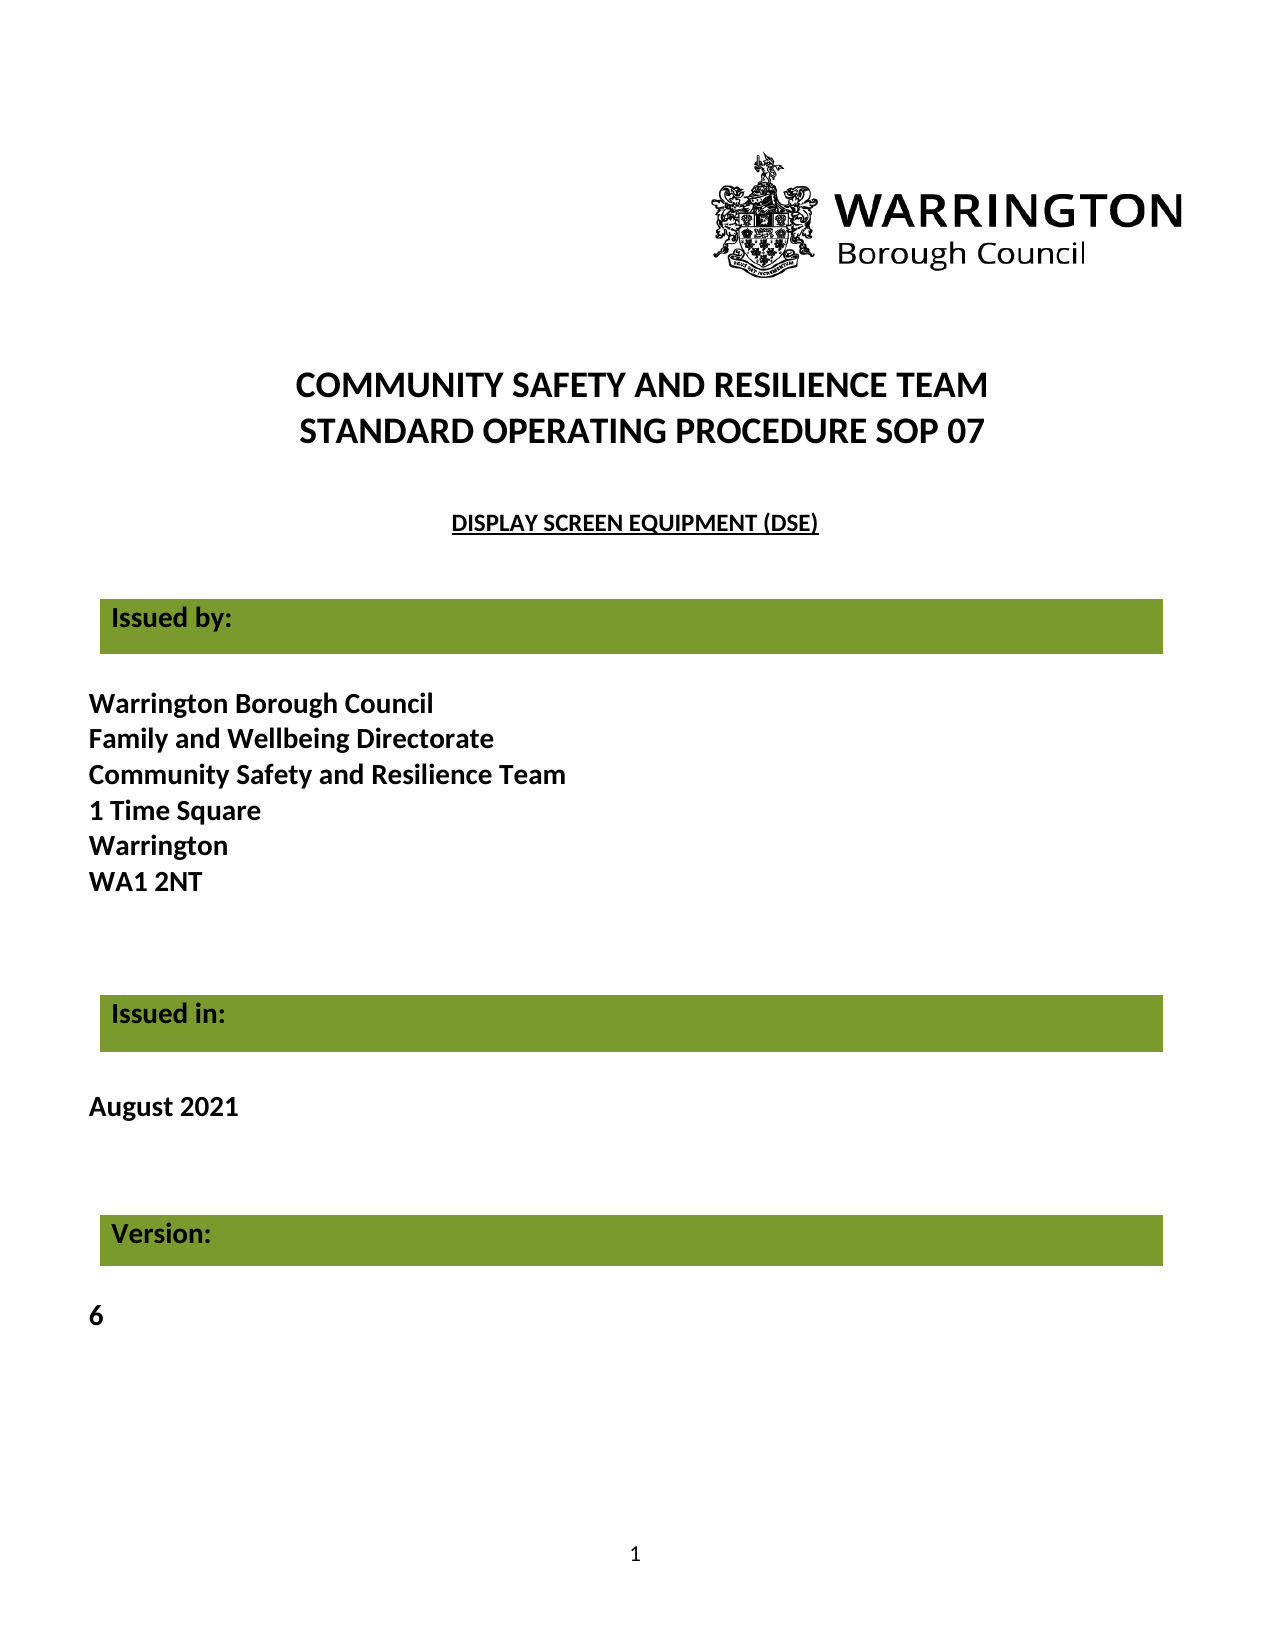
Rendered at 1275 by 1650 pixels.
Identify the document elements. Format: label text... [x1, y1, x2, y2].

subtitle STANDARD OPERATING PROCEDURE SOP 07 [89, 407, 1196, 453]
table_header Version: [100, 1215, 1163, 1266]
table_header Issued by: [100, 599, 1163, 654]
table_header Issued in: [100, 995, 1163, 1052]
text 6 [89, 1297, 1103, 1332]
text WA1 2NT [89, 863, 1103, 899]
text Community Safety and Resilience Team [89, 756, 1103, 792]
picture [711, 151, 1182, 278]
text Family and Wellbeing Directorate [89, 721, 1103, 756]
subtitle COMMUNITY SAFETY AND RESILIENCE TEAM [89, 361, 1196, 407]
text DISPLAY SCREEN EQUIPMENT (DSE) [89, 507, 1181, 538]
text Warrington Borough Council [89, 685, 1103, 721]
text August 2021 [89, 1088, 1103, 1123]
text Warrington [89, 827, 1103, 863]
text 1 Time Square [89, 792, 1103, 827]
